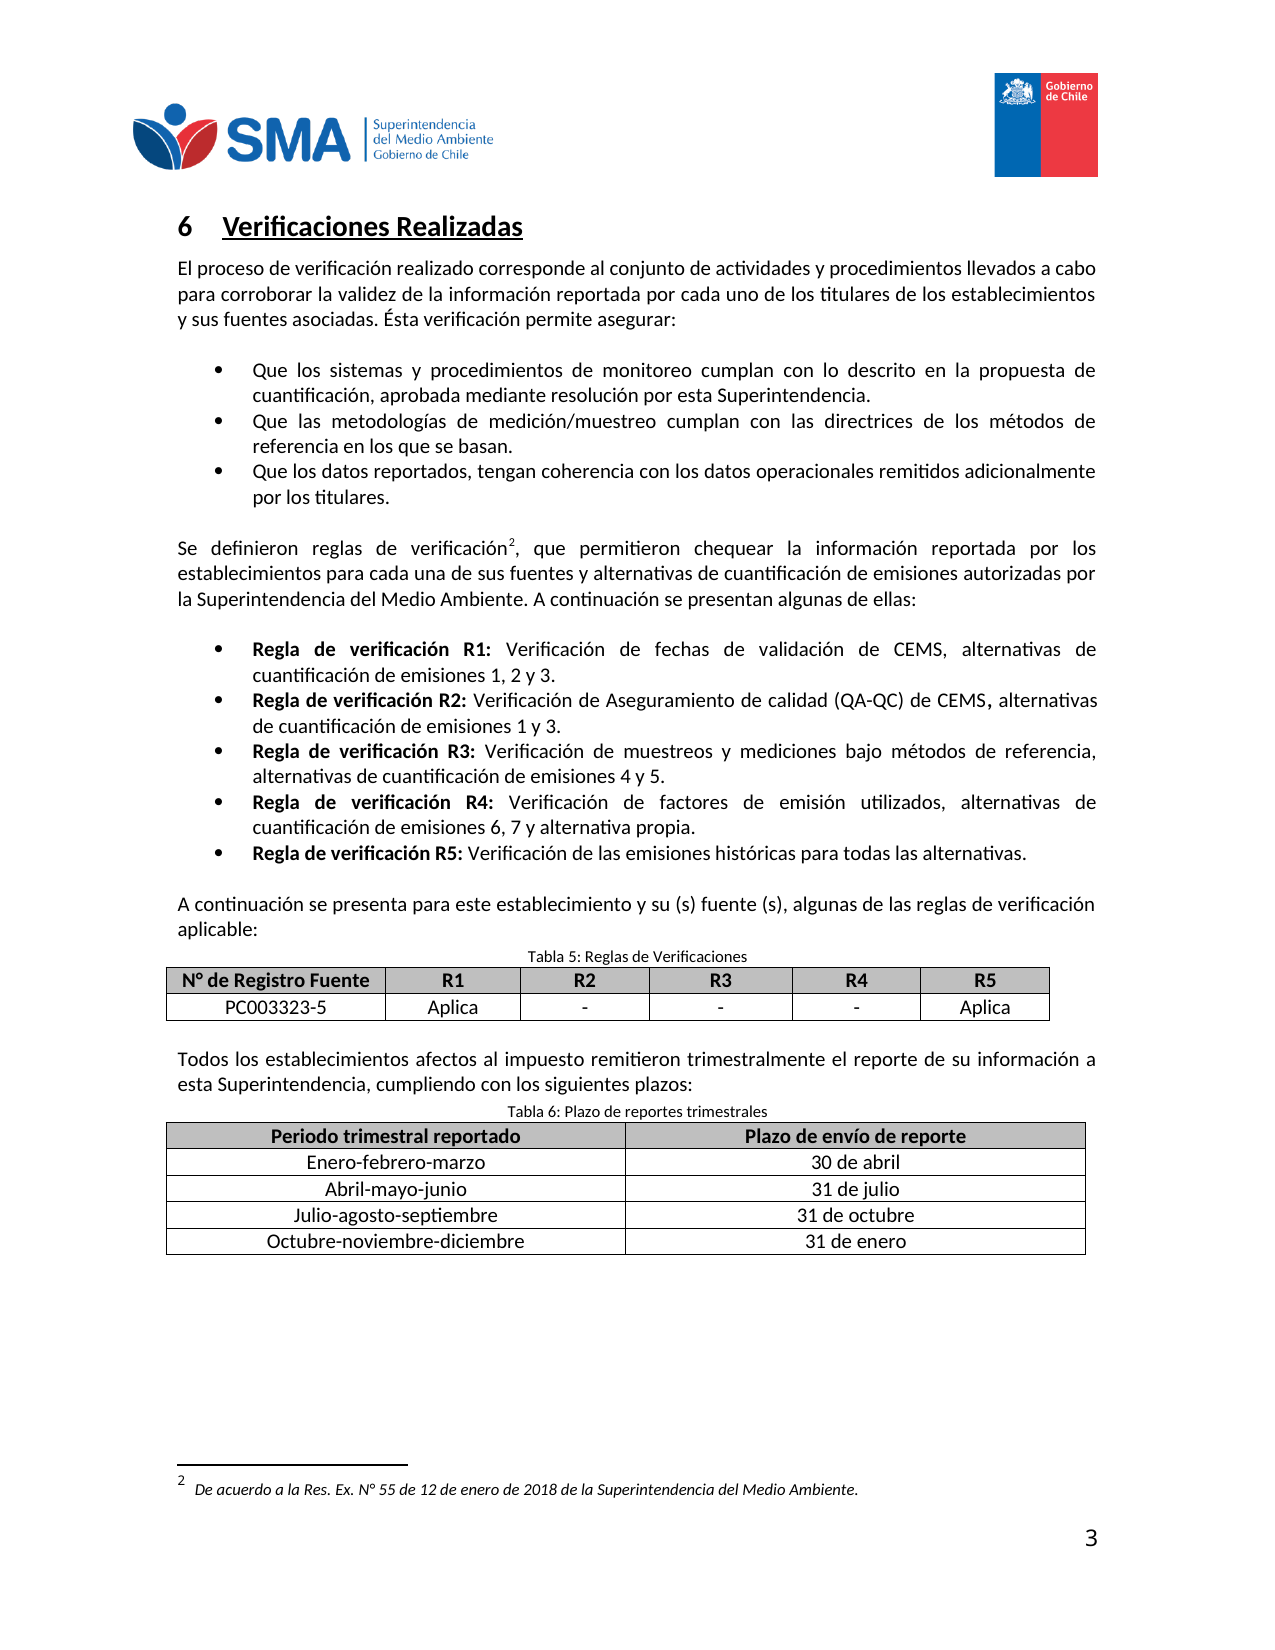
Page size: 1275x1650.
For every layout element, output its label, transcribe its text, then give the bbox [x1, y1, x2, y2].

list Regla de verificación R2: Verificación de Aseguramiento de calidad (QA-QC) de CEMS, alternativas de cuantificación de emisiones 1 y 3. [215, 687, 1098, 738]
table_cell - [650, 994, 792, 1019]
picture [994, 73, 1098, 177]
table_cell Aplica [386, 994, 520, 1019]
list Regla de verificación R1: Verificación de fechas de validación de CEMS, alternativas de cuantificación de emisiones 1, 2 y 3. [215, 637, 1098, 687]
subtitle Verificaciones Realizadas [177, 208, 1098, 244]
table_cell 30 de abril [626, 1149, 1085, 1175]
table_cell - [793, 994, 920, 1019]
list Que las metodologías de medición/muestreo cumplan con las directrices de los métodos de referencia en los que se basan. [215, 408, 1098, 459]
table_cell Enero-febrero-marzo [167, 1149, 625, 1175]
table_cell Julio-agosto-septiembre [167, 1202, 625, 1228]
text Se definieron reglas de verificación, que permitieron chequear la información reportada por los establecimientos para cada una de sus fuentes y alternativas de cuantificación de emisiones autorizadas por la Superintendencia del Medio Ambiente. A continuación se presentan algunas de ellas: [177, 535, 1098, 611]
table_header Plazo de envío de reporte [626, 1123, 1085, 1148]
table_header R1 [386, 968, 520, 993]
table_header R3 [650, 968, 792, 993]
list Regla de verificación R5: Verificación de las emisiones históricas para todas las alternativas. [215, 840, 1098, 865]
text El proceso de verificación realizado corresponde al conjunto de actividades y procedimientos llevados a cabo para corroborar la validez de la información reportada por cada uno de los titulares de los establecimientos y sus fuentes asociadas. Ésta verificación permite asegurar: [177, 255, 1098, 332]
table_header Periodo trimestral reportado [167, 1123, 625, 1148]
table_cell - [521, 994, 649, 1019]
table_cell 31 de julio [626, 1176, 1085, 1201]
table_cell Aplica [921, 994, 1049, 1019]
list Regla de verificación R4: Verificación de factores de emisión utilizados, alternativas de cuantificación de emisiones 6, 7 y alternativa propia. [215, 789, 1098, 840]
table_cell Octubre-noviembre-diciembre [167, 1229, 625, 1254]
table_header N° de Registro Fuente [167, 968, 385, 993]
text A continuación se presenta para este establecimiento y su (s) fuente (s), algunas de las reglas de verificación aplicable: [177, 891, 1098, 942]
table_header R5 [921, 968, 1049, 993]
table_header R2 [521, 968, 649, 993]
list Que los sistemas y procedimientos de monitoreo cumplan con lo descrito en la propuesta de cuantificación, aprobada mediante resolución por esta Superintendencia. [215, 357, 1098, 408]
table_cell 31 de enero [626, 1229, 1085, 1254]
table_cell Abril-mayo-junio [167, 1176, 625, 1201]
text Tabla 5: Reglas de Verificaciones [177, 942, 1098, 967]
text Tabla 6: Plazo de reportes trimestrales [177, 1097, 1098, 1122]
table_header R4 [793, 968, 920, 993]
table_cell 31 de octubre [626, 1202, 1085, 1228]
list Que los datos reportados, tengan coherencia con los datos operacionales remitidos adicionalmente por los titulares. [215, 459, 1098, 509]
table_cell PC003323-5 [167, 994, 385, 1019]
picture [102, 82, 513, 185]
text Todos los establecimientos afectos al impuesto remitieron trimestralmente el reporte de su información a esta Superintendencia, cumpliendo con los siguientes plazos: [177, 1046, 1098, 1097]
list Regla de verificación R3: Verificación de muestreos y mediciones bajo métodos de referencia, alternativas de cuantificación de emisiones 4 y 5. [215, 738, 1098, 789]
